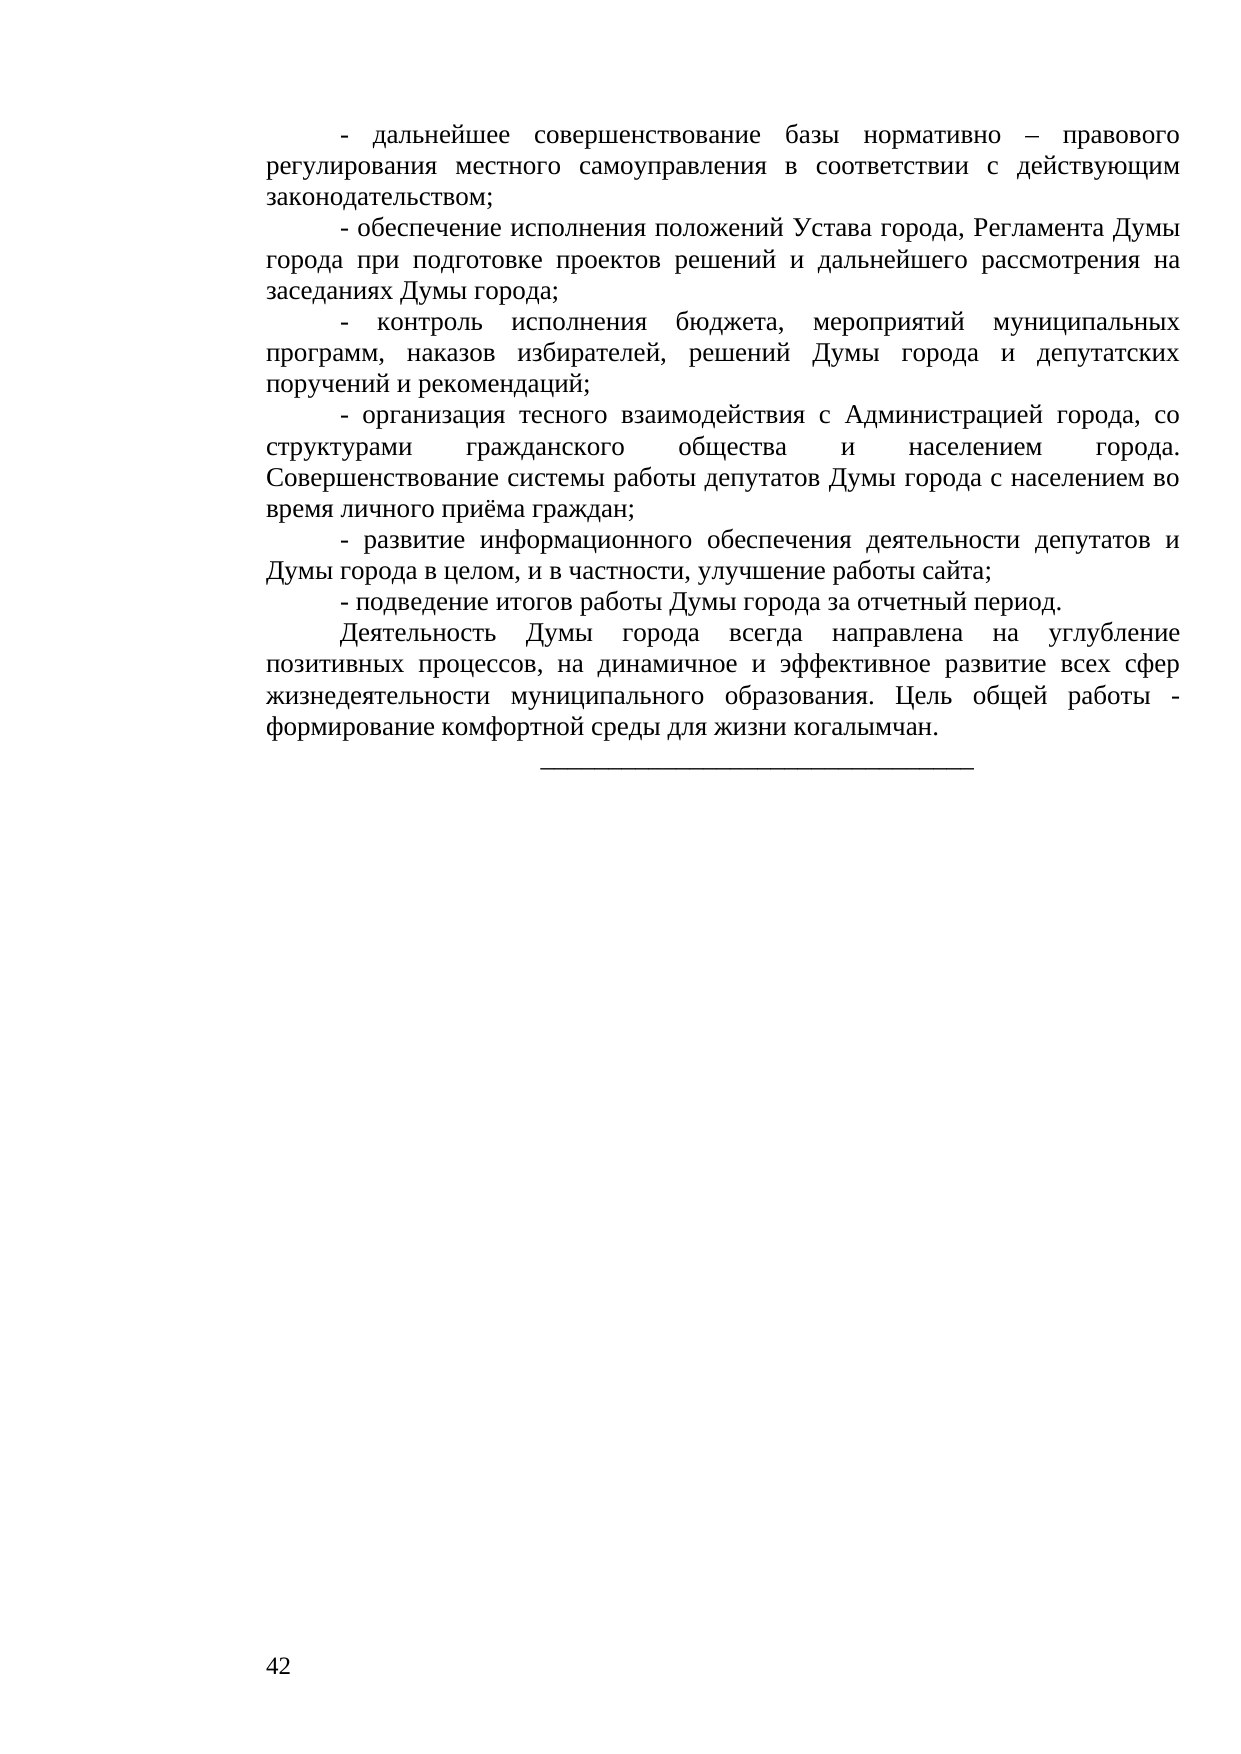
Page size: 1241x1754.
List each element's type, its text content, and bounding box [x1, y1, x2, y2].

list - подведение итогов работы Думы города за отчетный период. [266, 585, 1181, 616]
text ________________________________ [266, 741, 1181, 772]
list - развитие информационного обеспечения деятельности депутатов и Думы города в целом, и в частности, улучшение работы сайта; [266, 523, 1181, 585]
text Деятельность Думы города всегда направлена на углубление позитивных процессов, на динамичное и эффективное развитие всех сфер жизнедеятельности муниципального образования. Цель общей работы - формирование комфортной среды для жизни когалымчан. [266, 616, 1181, 741]
list - организация тесного взаимодействия с Администрацией города, со структурами гражданского общества и населением города. Совершенствование системы работы депутатов Думы города с населением во время личного приёма граждан; [266, 398, 1181, 523]
list - обеспечение исполнения положений Устава города, Регламента Думы города при подготовке проектов решений и дальнейшего рассмотрения на заседаниях Думы города; [266, 212, 1181, 305]
list - контроль исполнения бюджета, мероприятий муниципальных программ, наказов избирателей, решений Думы города и депутатских поручений и рекомендаций; [266, 305, 1181, 398]
list - дальнейшее совершенствование базы нормативно – правового регулирования местного самоуправления в соответствии с действующим законодательством; [266, 118, 1181, 212]
